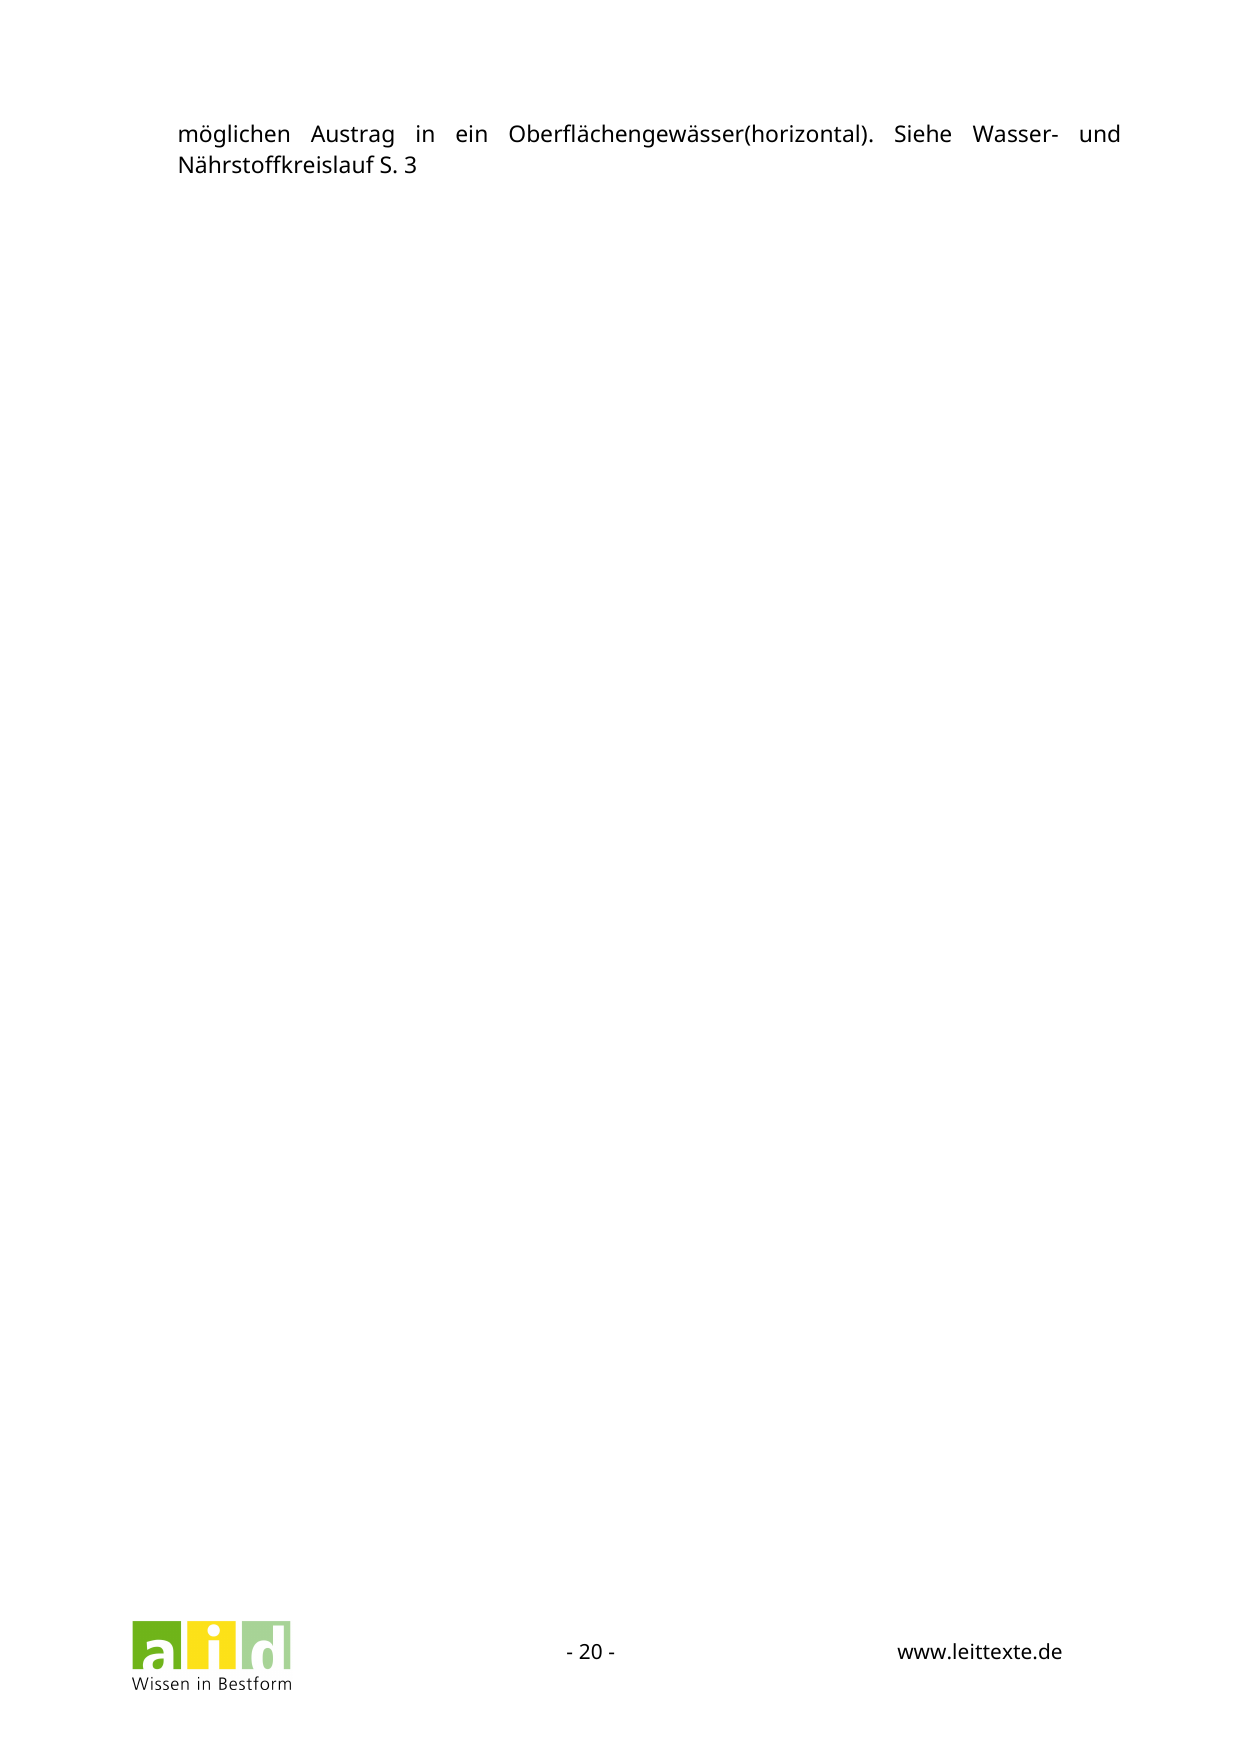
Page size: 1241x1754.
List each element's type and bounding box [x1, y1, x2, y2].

picture [132, 1620, 293, 1690]
text [118, 118, 1122, 180]
